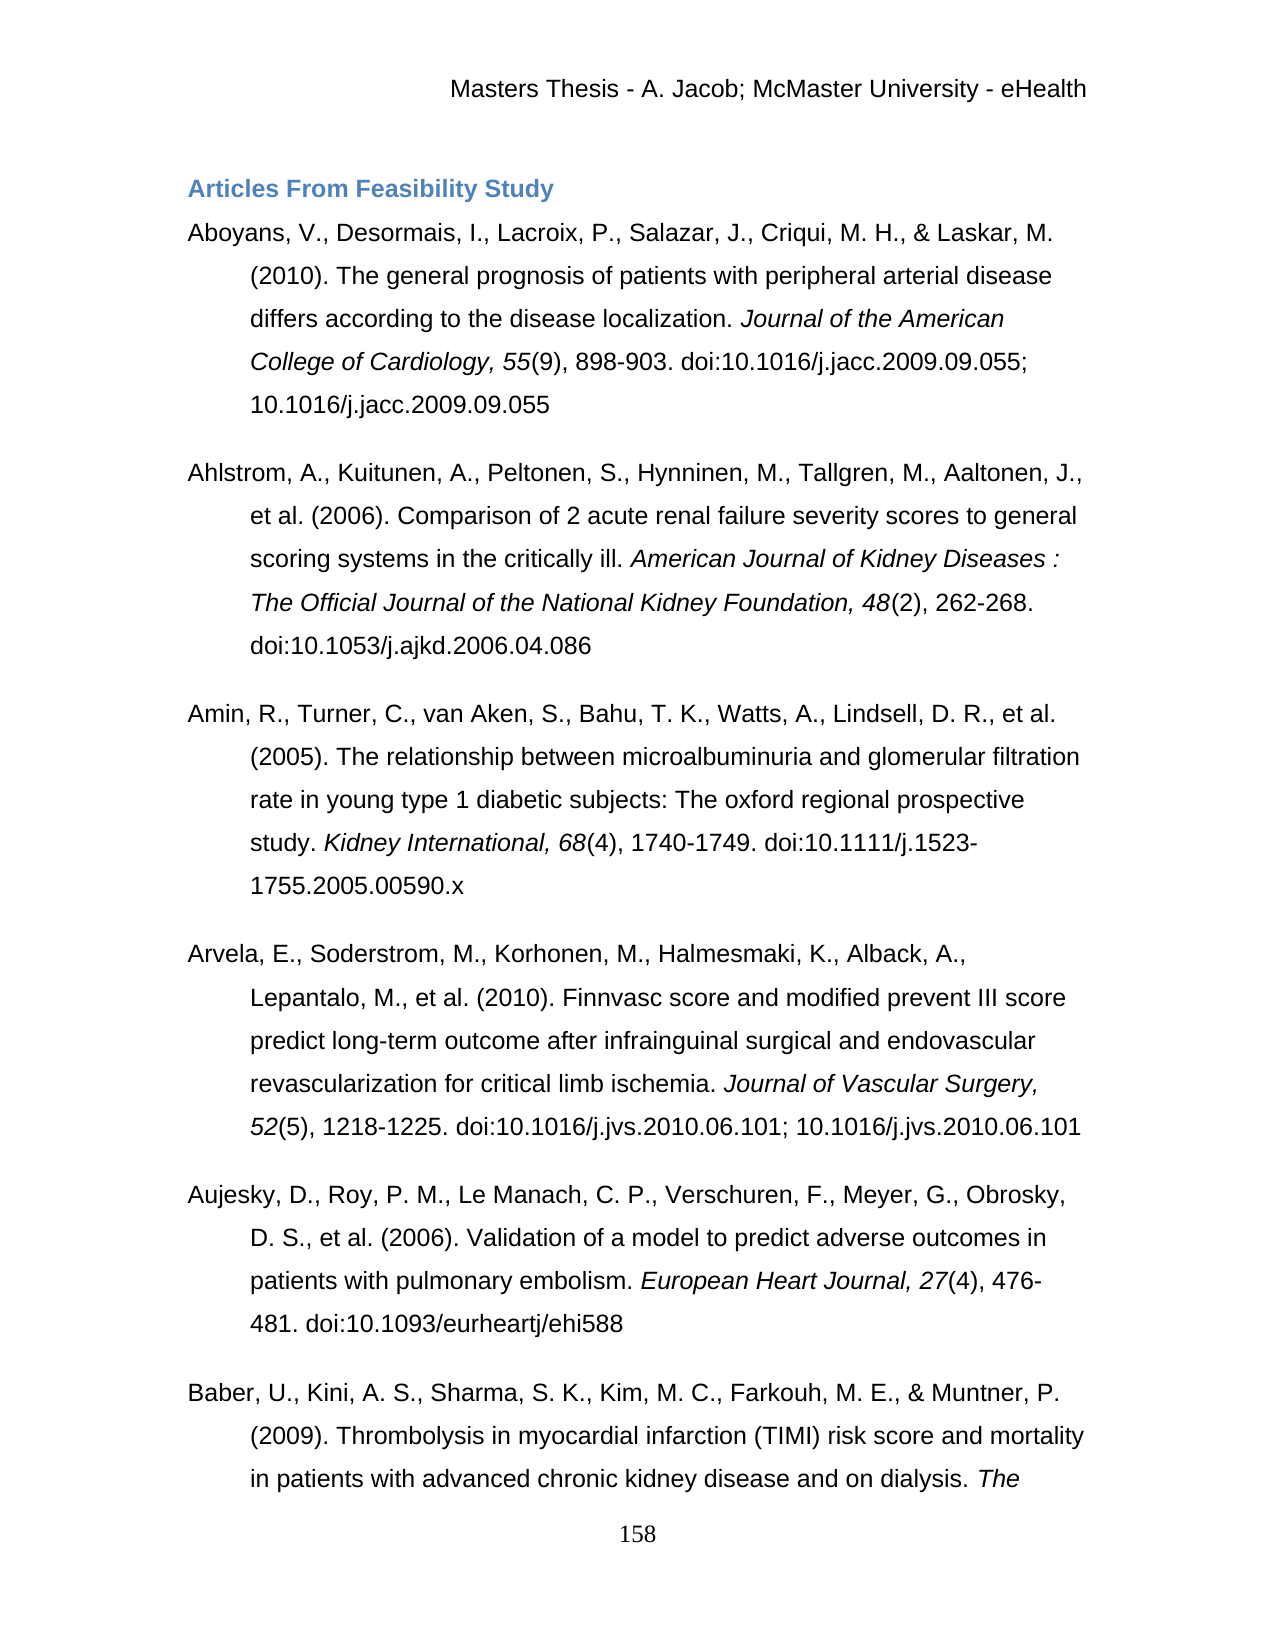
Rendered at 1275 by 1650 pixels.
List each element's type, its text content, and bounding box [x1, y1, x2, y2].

text Ahlstrom, A., Kuitunen, A., Peltonen, S., Hynninen, M., Tallgren, M., Aaltonen, J., et al. (2006). Comparison of 2 acute renal failure severity scores to general scoring systems in the critically ill. American Journal of Kidney Diseases : The Official Journal of the National Kidney Foundation, 48(2), 262-268. doi:10.1053/j.ajkd.2006.04.086 [187, 458, 1087, 659]
text Amin, R., Turner, C., van Aken, S., Bahu, T. K., Watts, A., Lindsell, D. R., et al. (2005). The relationship between microalbuminuria and glomerular filtration rate in young type 1 diabetic subjects: The oxford regional prospective study. Kidney International, 68(4), 1740-1749. doi:10.1111/j.1523-1755.2005.00590.x [187, 699, 1087, 900]
subtitle Articles From Feasibility Study [187, 174, 1087, 203]
text Aboyans, V., Desormais, I., Lacroix, P., Salazar, J., Criqui, M. H., & Laskar, M. (2010). The general prognosis of patients with peripheral arterial disease differs according to the disease localization. Journal of the American College of Cardiology, 55(9), 898-903. doi:10.1016/j.jacc.2009.09.055; 10.1016/j.jacc.2009.09.055 [187, 218, 1087, 419]
text Arvela, E., Soderstrom, M., Korhonen, M., Halmesmaki, K., Alback, A., Lepantalo, M., et al. (2010). Finnvasc score and modified prevent III score predict long-term outcome after infrainguinal surgical and endovascular revascularization for critical limb ischemia. Journal of Vascular Surgery, 52(5), 1218-1225. doi:10.1016/j.jvs.2010.06.101; 10.1016/j.jvs.2010.06.101 [187, 939, 1087, 1141]
text Aujesky, D., Roy, P. M., Le Manach, C. P., Verschuren, F., Meyer, G., Obrosky, D. S., et al. (2006). Validation of a model to predict adverse outcomes in patients with pulmonary embolism. European Heart Journal, 27(4), 476-481. doi:10.1093/eurheartj/ehi588 [187, 1180, 1087, 1338]
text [187, 1378, 1087, 1493]
